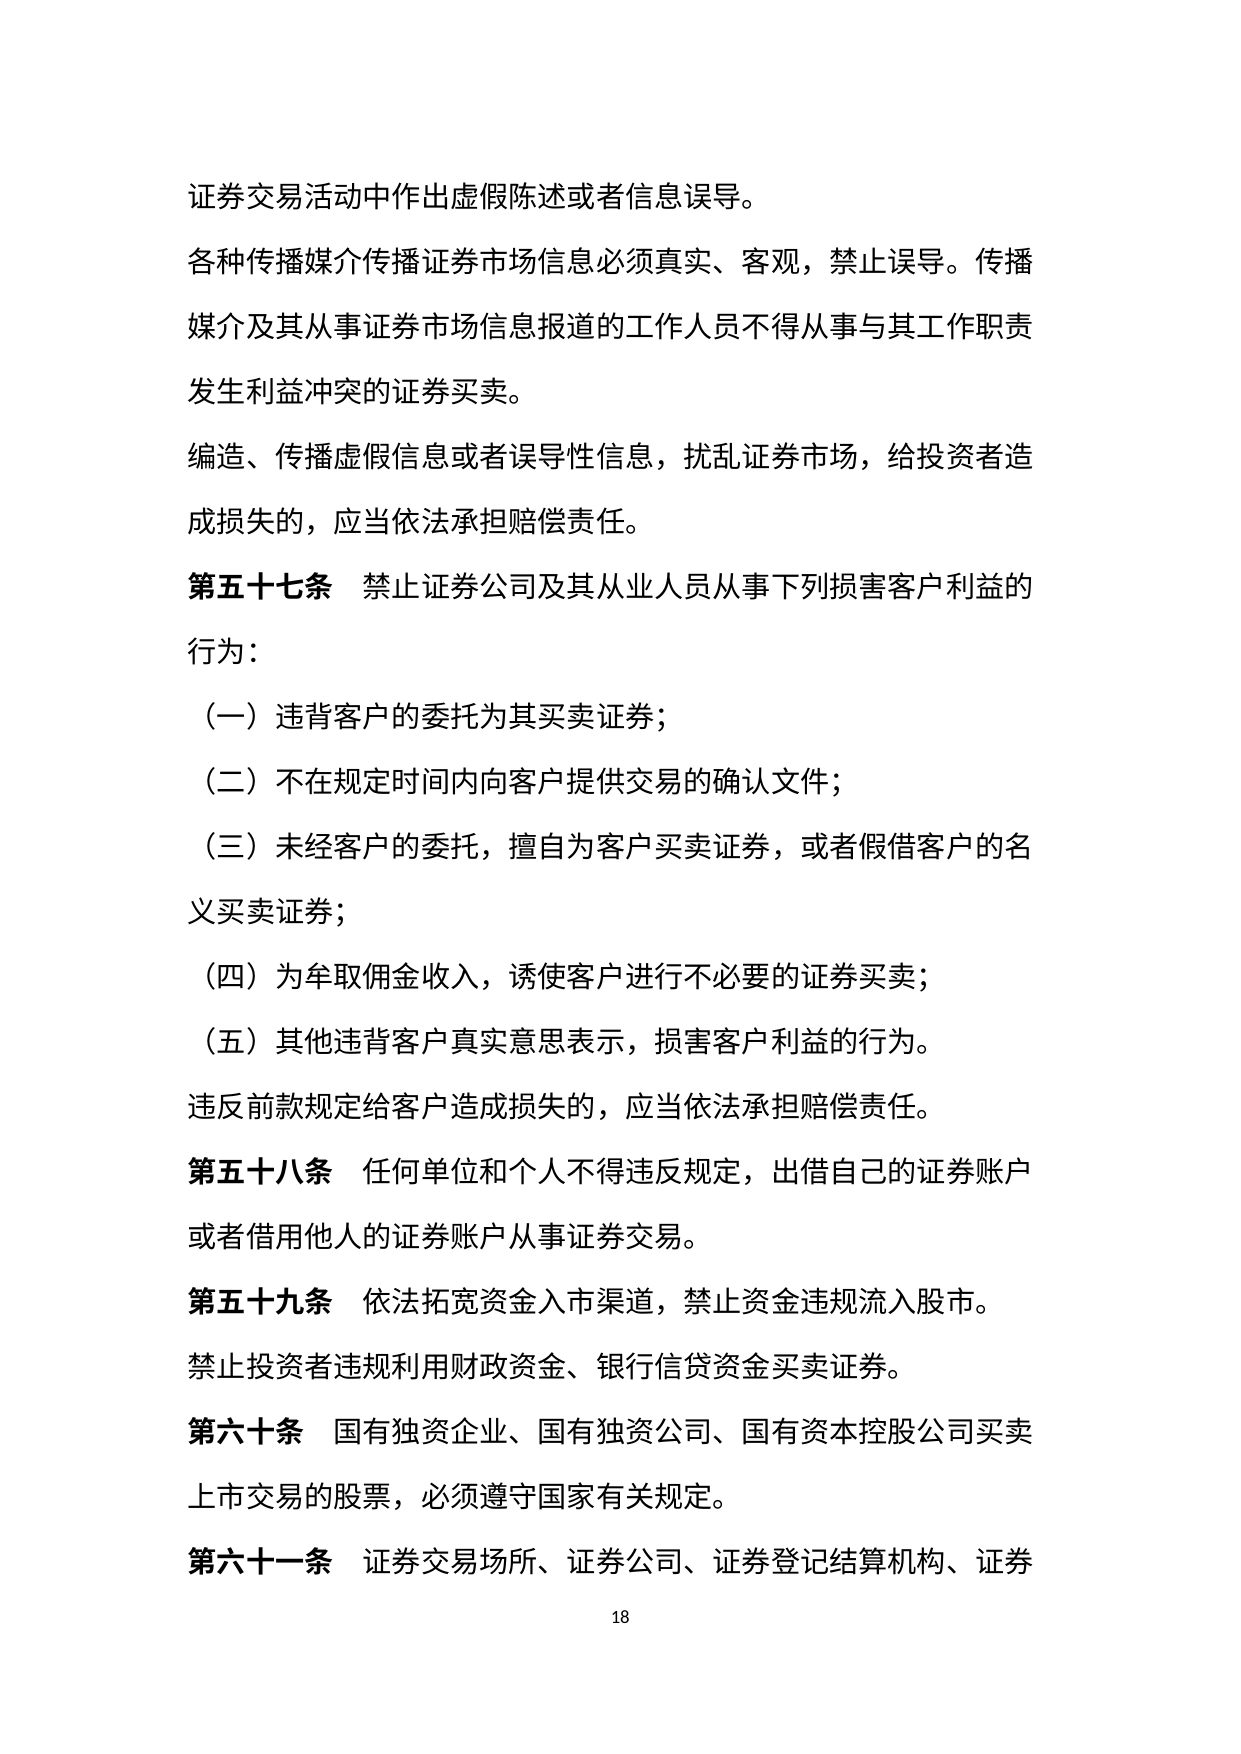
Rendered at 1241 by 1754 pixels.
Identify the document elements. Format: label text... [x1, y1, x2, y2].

text （三）未经客户的委托，擅自为客户买卖证券，或者假借客户的名义买卖证券； [187, 812, 1053, 942]
text 第五十九条 依法拓宽资金入市渠道，禁止资金违规流入股市。 [187, 1267, 1053, 1332]
text 第五十八条 任何单位和个人不得违反规定，出借自己的证券账户或者借用他人的证券账户从事证券交易。 [187, 1137, 1053, 1267]
text 第六十条 国有独资企业、国有独资公司、国有资本控股公司买卖上市交易的股票，必须遵守国家有关规定。 [187, 1397, 1053, 1527]
text 违反前款规定给客户造成损失的，应当依法承担赔偿责任。 [187, 1072, 1053, 1137]
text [187, 162, 1053, 227]
text 第五十七条 禁止证券公司及其从业人员从事下列损害客户利益的行为： [187, 552, 1053, 682]
text （一）违背客户的委托为其买卖证券； [187, 682, 1053, 747]
text （二）不在规定时间内向客户提供交易的确认文件； [187, 747, 1053, 812]
text 编造、传播虚假信息或者误导性信息，扰乱证券市场，给投资者造成损失的，应当依法承担赔偿责任。 [187, 422, 1053, 552]
text 各种传播媒介传播证券市场信息必须真实、客观，禁止误导。传播媒介及其从事证券市场信息报道的工作人员不得从事与其工作职责发生利益冲突的证券买卖。 [187, 227, 1053, 422]
text （四）为牟取佣金收入，诱使客户进行不必要的证券买卖； [187, 942, 1053, 1007]
text （五）其他违背客户真实意思表示，损害客户利益的行为。 [187, 1007, 1053, 1072]
text 禁止投资者违规利用财政资金、银行信贷资金买卖证券。 [187, 1332, 1053, 1397]
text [187, 1527, 1053, 1592]
